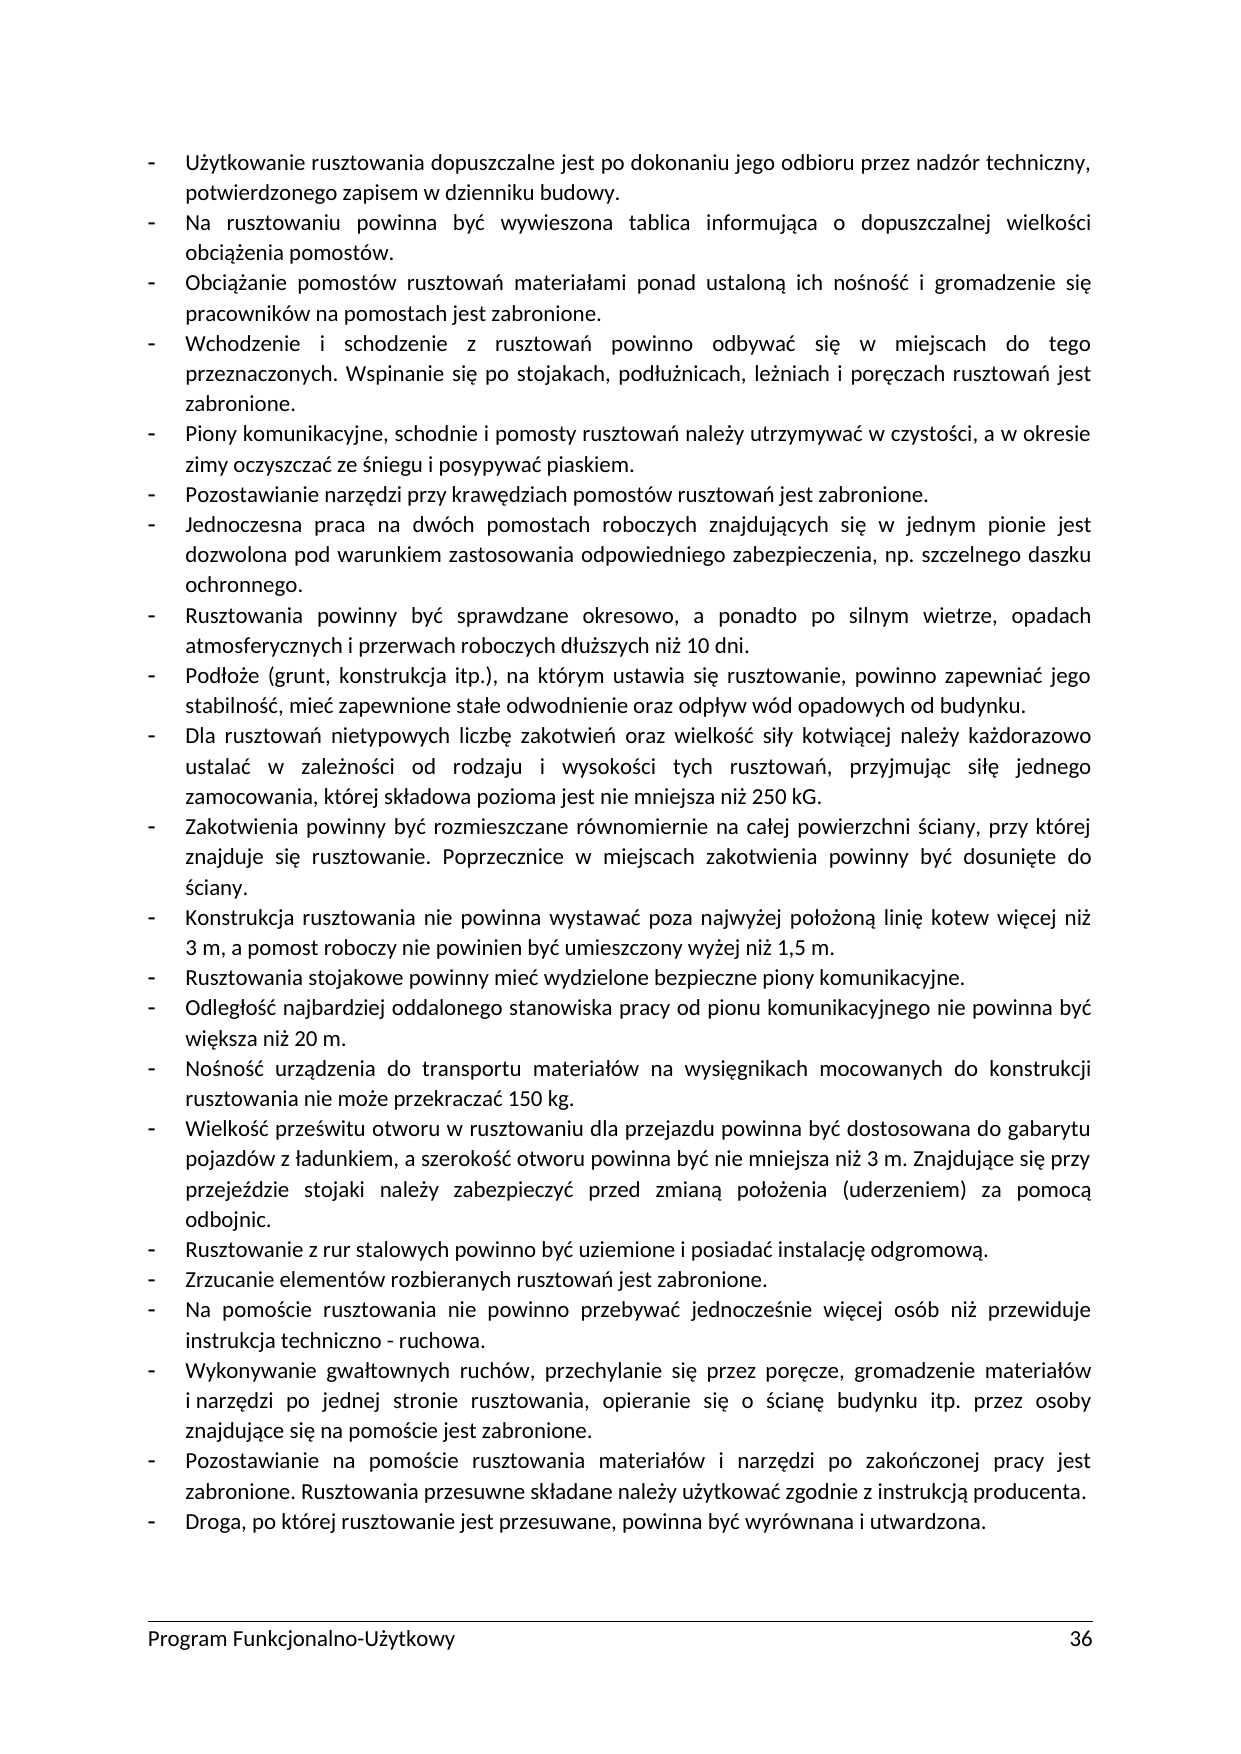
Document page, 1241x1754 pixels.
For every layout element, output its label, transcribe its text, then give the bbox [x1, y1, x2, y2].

list Rusztowania stojakowe powinny mieć wydzielone bezpieczne piony komunikacyjne. [148, 963, 1093, 991]
list Nośność urządzenia do transportu materiałów na wysięgnikach mocowanych do konstrukcji rusztowania nie może przekraczać 150 kg. [148, 1054, 1093, 1112]
list Jednoczesna praca na dwóch pomostach roboczych znajdujących się w jednym pionie jest dozwolona pod warunkiem zastosowania odpowiedniego zabezpieczenia, np. szczelnego daszku ochronnego. [148, 510, 1093, 598]
list Wielkość prześwitu otworu w rusztowaniu dla przejazdu powinna być dostosowana do gabarytu pojazdów z ładunkiem, a szerokość otworu powinna być nie mniejsza niż 3 m. Znajdujące się przy przejeździe stojaki należy zabezpieczyć przed zmianą położenia (uderzeniem) za pomocą odbojnic. [148, 1114, 1093, 1233]
list Na rusztowaniu powinna być wywieszona tablica informująca o dopuszczalnej wielkości obciążenia pomostów. [148, 208, 1093, 266]
list Piony komunikacyjne, schodnie i pomosty rusztowań należy utrzymywać w czystości, a w okresie zimy oczyszczać ze śniegu i posypywać piaskiem. [148, 419, 1093, 478]
list Podłoże (grunt, konstrukcja itp.), na którym ustawia się rusztowanie, powinno zapewniać jego stabilność, mieć zapewnione stałe odwodnienie oraz odpływ wód opadowych od budynku. [148, 661, 1093, 719]
list Pozostawianie narzędzi przy krawędziach pomostów rusztowań jest zabronione. [148, 480, 1093, 508]
list Wchodzenie i schodzenie z rusztowań powinno odbywać się w miejscach do tego przeznaczonych. Wspinanie się po stojakach, podłużnicach, leżniach i poręczach rusztowań jest zabronione. [148, 329, 1093, 417]
list Zrzucanie elementów rozbieranych rusztowań jest zabronione. [148, 1265, 1093, 1293]
list Rusztowania powinny być sprawdzane okresowo, a ponadto po silnym wietrze, opadach atmosferycznych i przerwach roboczych dłuższych niż 10 dni. [148, 601, 1093, 659]
list Użytkowanie rusztowania dopuszczalne jest po dokonaniu jego odbioru przez nadzór techniczny, potwierdzonego zapisem w dzienniku budowy. [148, 148, 1093, 206]
list Wykonywanie gwałtownych ruchów, przechylanie się przez poręcze, gromadzenie materiałów i narzędzi po jednej stronie rusztowania, opieranie się o ścianę budynku itp. przez osoby znajdujące się na pomoście jest zabronione. [148, 1356, 1093, 1444]
list Pozostawianie na pomoście rusztowania materiałów i narzędzi po zakończonej pracy jest zabronione. Rusztowania przesuwne składane należy użytkować zgodnie z instrukcją producenta. [148, 1447, 1093, 1505]
list Odległość najbardziej oddalonego stanowiska pracy od pionu komunikacyjnego nie powinna być większa niż 20 m. [148, 993, 1093, 1052]
list Dla rusztowań nietypowych liczbę zakotwień oraz wielkość siły kotwiącej należy każdorazowo ustalać w zależności od rodzaju i wysokości tych rusztowań, przyjmując siłę jednego zamocowania, której składowa pozioma jest nie mniejsza niż 250 kG. [148, 722, 1093, 810]
list Konstrukcja rusztowania nie powinna wystawać poza najwyżej położoną linię kotew więcej niż 3 m, a pomost roboczy nie powinien być umieszczony wyżej niż 1,5 m. [148, 903, 1093, 961]
list Droga, po której rusztowanie jest przesuwane, powinna być wyrównana i utwardzona. [148, 1507, 1093, 1535]
list Na pomoście rusztowania nie powinno przebywać jednocześnie więcej osób niż przewiduje instrukcja techniczno - ruchowa. [148, 1296, 1093, 1354]
list Rusztowanie z rur stalowych powinno być uziemione i posiadać instalację odgromową. [148, 1235, 1093, 1263]
list Zakotwienia powinny być rozmieszczane równomiernie na całej powierzchni ściany, przy której znajduje się rusztowanie. Poprzecznice w miejscach zakotwienia powinny być dosunięte do ściany. [148, 812, 1093, 901]
list Obciążanie pomostów rusztowań materiałami ponad ustaloną ich nośność i gromadzenie się pracowników na pomostach jest zabronione. [148, 268, 1093, 327]
